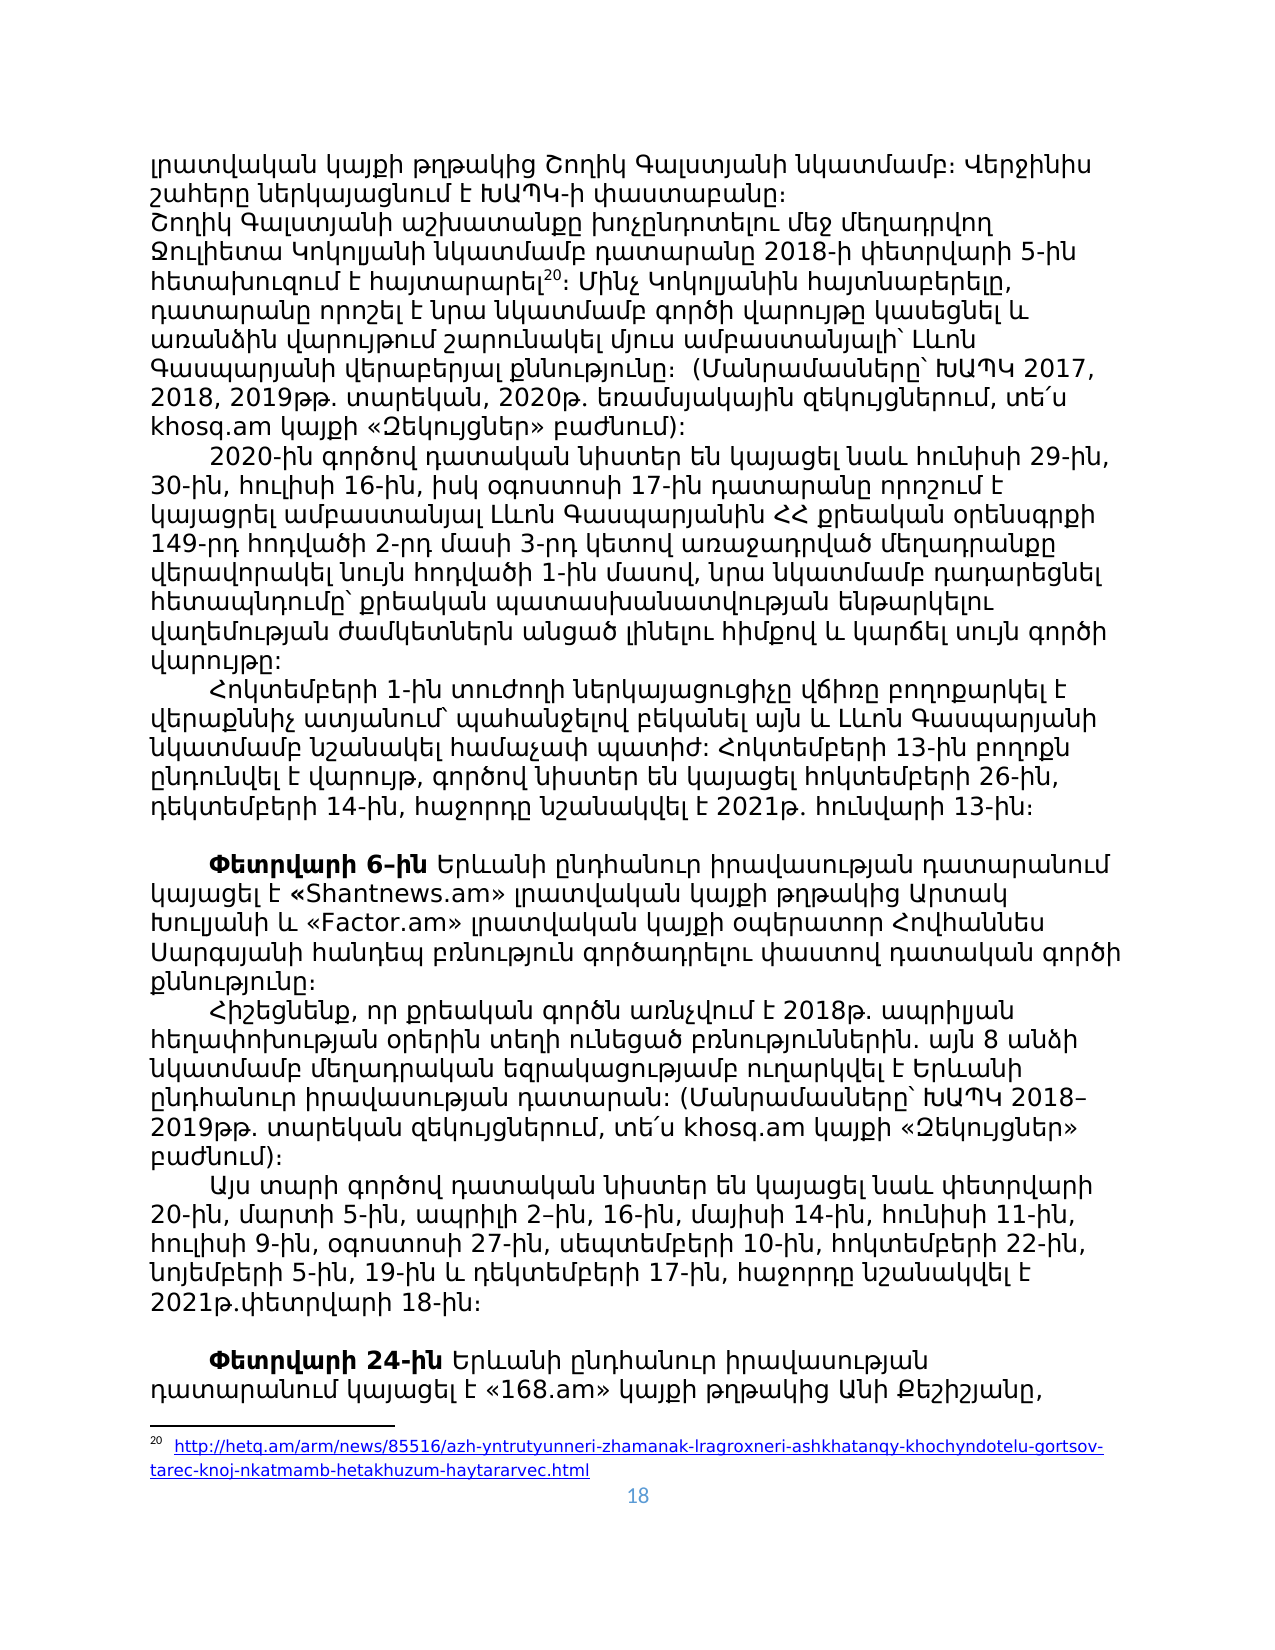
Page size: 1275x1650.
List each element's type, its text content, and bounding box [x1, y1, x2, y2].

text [150, 150, 1125, 442]
text Հոկտեմբերի 1-ին տուժողի ներկայացուցիչը վճիռը բողոքարկել է վերաքննիչ ատյանում՝ պահանջելով բեկանել այն և Լևոն Գասպարյանի նկատմամբ նշանակել համաչափ պատիժ: Հոկտեմբերի 13-ին բողոքն ընդունվել է վարույթ, գործով նիստեր են կայացել հոկտեմբերի 26-ին, դեկտեմբերի 14-ին, հաջորդը նշանակվել է 2021թ․ հունվարի 13-ին։ [150, 675, 1125, 821]
text Փետրվարի 6–ին Երևանի ընդհանուր իրավասության դատարանում կայացել է «Shantnews.am» լրատվական կայքի թղթակից Արտակ Խուլյանի և «Factor.am» լրատվական կայքի օպերատոր Հովհաննես Սարգսյանի հանդեպ բռնություն գործադրելու փաստով դատական գործի քննությունը։ [150, 850, 1125, 996]
text 2020-ին գործով դատական նիստեր են կայացել նաև հունիսի 29-ին, 30-ին, հուլիսի 16-ին, իսկ օգոստոսի 17-ին դատարանը որոշում է կայացրել ամբաստանյալ Լևոն Գասպարյանին ՀՀ քրեական օրենսգրքի 149-րդ հոդվածի 2-րդ մասի 3-րդ կետով առաջադրված մեղադրանքը վերավորակել նույն հոդվածի 1-ին մասով, նրա նկատմամբ դադարեցնել հետապնդումը՝ քրեական պատասխանատվության ենթարկելու վաղեմության ժամկետներն անցած լինելու հիմքով և կարճել սույն գործի վարույթը: [150, 442, 1125, 675]
text Հիշեցնենք, որ քրեական գործն առնչվում է 2018թ. ապրիլյան հեղափոխության օրերին տեղի ունեցած բռնություններին. այն 8 անձի նկատմամբ մեղադրական եզրակացությամբ ուղարկվել է Երևանի ընդհանուր իրավասության դատարան: (Մանրամասները՝ ԽԱՊԿ 2018–2019թթ. տարեկան զեկույցներում, տե՛ս khosq.am կայքի «Զեկույցներ» բաժնում)։ [150, 996, 1125, 1171]
text Այս տարի գործով դատական նիստեր են կայացել նաև փետրվարի 20-ին, մարտի 5-ին, ապրիլի 2–ին, 16-ին, մայիսի 14-ին, հունիսի 11-ին, հուլիսի 9-ին, օգոստոսի 27-ին, սեպտեմբերի 10-ին, հոկտեմբերի 22-ին, նոյեմբերի 5-ին, 19-ին և դեկտեմբերի 17-ին, հաջորդը նշանակվել է 2021թ․փետրվարի 18-ին։ [150, 1171, 1125, 1317]
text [150, 1346, 1125, 1404]
